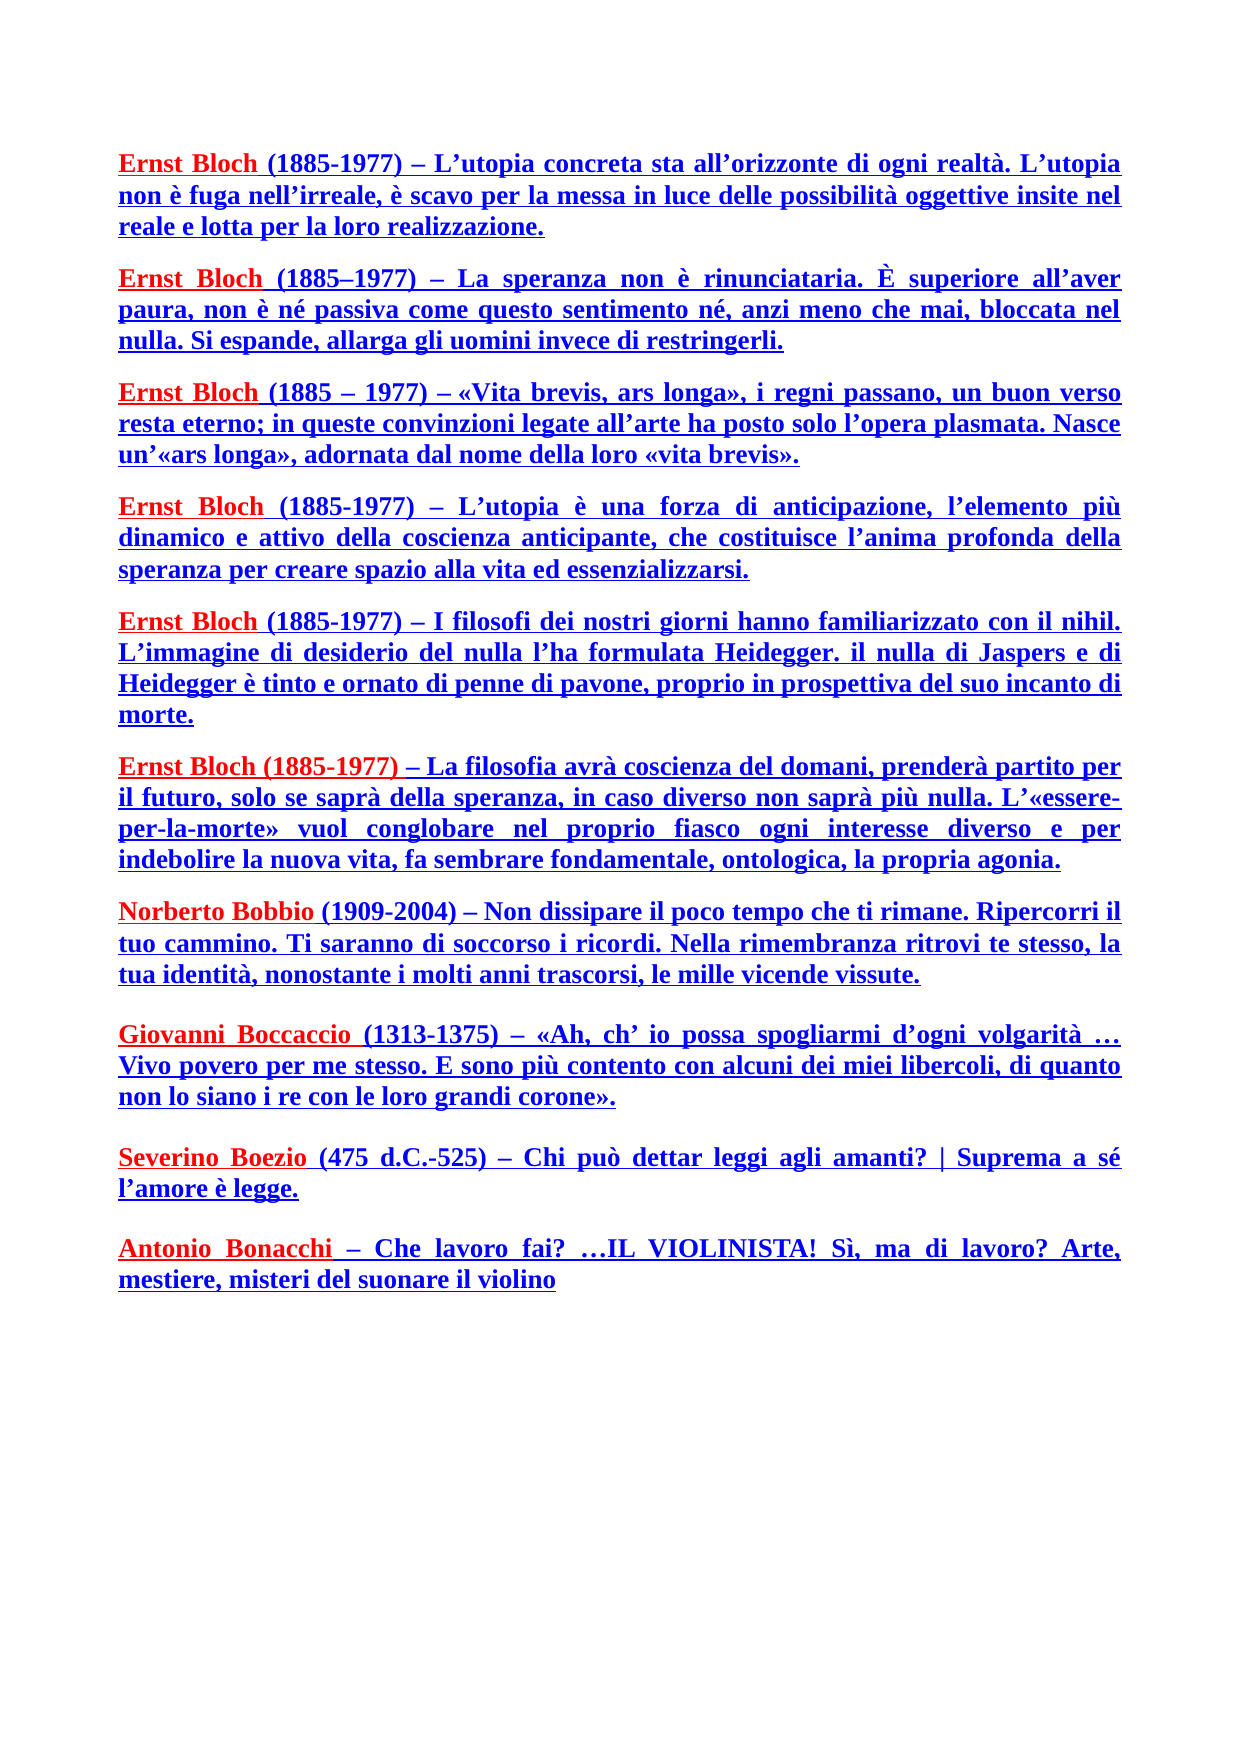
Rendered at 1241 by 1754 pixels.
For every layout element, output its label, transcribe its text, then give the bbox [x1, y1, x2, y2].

subtitle Ernst Bloch (1885 – 1977) – «Vita brevis, ars longa», i regni passano, un buon verso resta eterno; in queste convinzioni legate all’arte ha posto solo l’opera plasmata. Nasce un’«ars longa», adornata dal nome della loro «vita brevis». [118, 376, 1122, 403]
text Ernst Bloch (1885-1977) – I filosofi dei nostri giorni hanno familiarizzato con il nihil. L’immagine di desiderio del nulla l’ha formulata Heidegger. il nulla di Jaspers e di Heidegger è tinto e ornato di penne di pavone, proprio in prospettiva del suo incanto di morte. [118, 696, 1122, 729]
subtitle Severino Boezio (475 d.C.-525) – Chi può dettar leggi agli amanti? | Suprema a sé l’amore è legge. [118, 1169, 1122, 1203]
text Ernst Bloch (1885–1977) – La speranza non è rinunciataria. È superiore all’aver paura, non è né passiva come questo sentimento né, anzi meno che mai, bloccata nel nulla. Si espande, allarga gli uomini invece di restringerli. [118, 262, 1122, 289]
subtitle Norberto Bobbio (1909-2004) – Non dissipare il poco tempo che ti rimane. Ripercorri il tuo cammino. Ti saranno di soccorso i ricordi. Nella rimembranza ritrovi te stesso, la tua identità, nonostante i molti anni trascorsi, le mille vicende vissute. [118, 955, 1122, 989]
text Ernst Bloch (1885-1977) – La filosofia avrà coscienza del domani, prenderà partito per il futuro, solo se saprà della speranza, in caso diverso non saprà più nulla. L’«essere-per-la-morte» vuol conglobare nel proprio fiasco ogni interesse diverso e per indebolire la nuova vita, fa sembrare fondamentale, ontologica, la propria agonia. [118, 779, 1122, 808]
subtitle Ernst Bloch (1885-1977) – L’utopia concreta sta all’orizzonte di ogni realtà. L’utopia non è fuga nell’irreale, è scavo per la messa in luce delle possibilità oggettive insite nel reale e lotta per la loro realizzazione. [118, 148, 1122, 175]
subtitle Giovanni Boccaccio (1313-1375) – «Ah, ch’ io possa spogliarmi d’ogni volgarità … Vivo povero per me stesso. E sono più contento con alcuni dei miei libercoli, di quanto non lo siano i re con le loro grandi corone». [118, 1078, 1122, 1112]
text Ernst Bloch (1885-1977) – L’utopia è una forza di anticipazione, l’elemento più dinamico e attivo della coscienza anticipante, che costituisce l’anima profonda della speranza per creare spazio alla vita ed essenzializzarsi. [118, 550, 1122, 584]
text Ernst Bloch (1885-1977) – I filosofi dei nostri giorni hanno familiarizzato con il nihil. L’immagine di desiderio del nulla l’ha formulata Heidegger. il nulla di Jaspers e di Heidegger è tinto e ornato di penne di pavone, proprio in prospettiva del suo incanto di morte. [118, 605, 1122, 632]
text Ernst Bloch (1885-1977) – L’utopia è una forza di anticipazione, l’elemento più dinamico e attivo della coscienza anticipante, che costituisce l’anima profonda della speranza per creare spazio alla vita ed essenzializzarsi. [118, 490, 1122, 549]
subtitle Giovanni Boccaccio (1313-1375) – «Ah, ch’ io possa spogliarmi d’ogni volgarità … Vivo povero per me stesso. E sono più contento con alcuni dei miei libercoli, di quanto non lo siano i re con le loro grandi corone». [118, 1018, 1122, 1076]
subtitle Ernst Bloch (1885-1977) – L’utopia concreta sta all’orizzonte di ogni realtà. L’utopia non è fuga nell’irreale, è scavo per la messa in luce delle possibilità oggettive insite nel reale e lotta per la loro realizzazione. [118, 176, 1122, 206]
text Ernst Bloch (1885-1977) – I filosofi dei nostri giorni hanno familiarizzato con il nihil. L’immagine di desiderio del nulla l’ha formulata Heidegger. il nulla di Jaspers e di Heidegger è tinto e ornato di penne di pavone, proprio in prospettiva del suo incanto di morte. [118, 664, 1122, 694]
text Ernst Bloch (1885-1977) – La filosofia avrà coscienza del domani, prenderà partito per il futuro, solo se saprà della speranza, in caso diverso non saprà più nulla. L’«essere-per-la-morte» vuol conglobare nel proprio fiasco ogni interesse diverso e per indebolire la nuova vita, fa sembrare fondamentale, ontologica, la propria agonia. [118, 810, 1122, 875]
subtitle Ernst Bloch (1885 – 1977) – «Vita brevis, ars longa», i regni passano, un buon verso resta eterno; in queste convinzioni legate all’arte ha posto solo l’opera plasmata. Nasce un’«ars longa», adornata dal nome della loro «vita brevis». [118, 405, 1122, 469]
subtitle Norberto Bobbio (1909-2004) – Non dissipare il poco tempo che ti rimane. Ripercorri il tuo cammino. Ti saranno di soccorso i ricordi. Nella rimembranza ritrovi te stesso, la tua identità, nonostante i molti anni trascorsi, le mille vicende vissute. [118, 896, 1122, 923]
subtitle Severino Boezio (475 d.C.-525) – Chi può dettar leggi agli amanti? | Suprema a sé l’amore è legge. [118, 1141, 1122, 1168]
text Ernst Bloch (1885-1977) – I filosofi dei nostri giorni hanno familiarizzato con il nihil. L’immagine di desiderio del nulla l’ha formulata Heidegger. il nulla di Jaspers e di Heidegger è tinto e ornato di penne di pavone, proprio in prospettiva del suo incanto di morte. [118, 633, 1122, 663]
subtitle Antonio Bonacchi – Che lavoro fai? …IL VIOLINISTA! Sì, ma di lavoro? Arte, mestiere, misteri del suonare il violino [118, 1232, 1122, 1294]
text Ernst Bloch (1885-1977) – La filosofia avrà coscienza del domani, prenderà partito per il futuro, solo se saprà della speranza, in caso diverso non saprà più nulla. L’«essere-per-la-morte» vuol conglobare nel proprio fiasco ogni interesse diverso e per indebolire la nuova vita, fa sembrare fondamentale, ontologica, la propria agonia. [118, 750, 1122, 777]
subtitle Ernst Bloch (1885-1977) – L’utopia concreta sta all’orizzonte di ogni realtà. L’utopia non è fuga nell’irreale, è scavo per la messa in luce delle possibilità oggettive insite nel reale e lotta per la loro realizzazione. [118, 207, 1122, 241]
subtitle Norberto Bobbio (1909-2004) – Non dissipare il poco tempo che ti rimane. Ripercorri il tuo cammino. Ti saranno di soccorso i ricordi. Nella rimembranza ritrovi te stesso, la tua identità, nonostante i molti anni trascorsi, le mille vicende vissute. [118, 924, 1122, 954]
text Ernst Bloch (1885–1977) – La speranza non è rinunciataria. È superiore all’aver paura, non è né passiva come questo sentimento né, anzi meno che mai, bloccata nel nulla. Si espande, allarga gli uomini invece di restringerli. [118, 291, 1122, 355]
